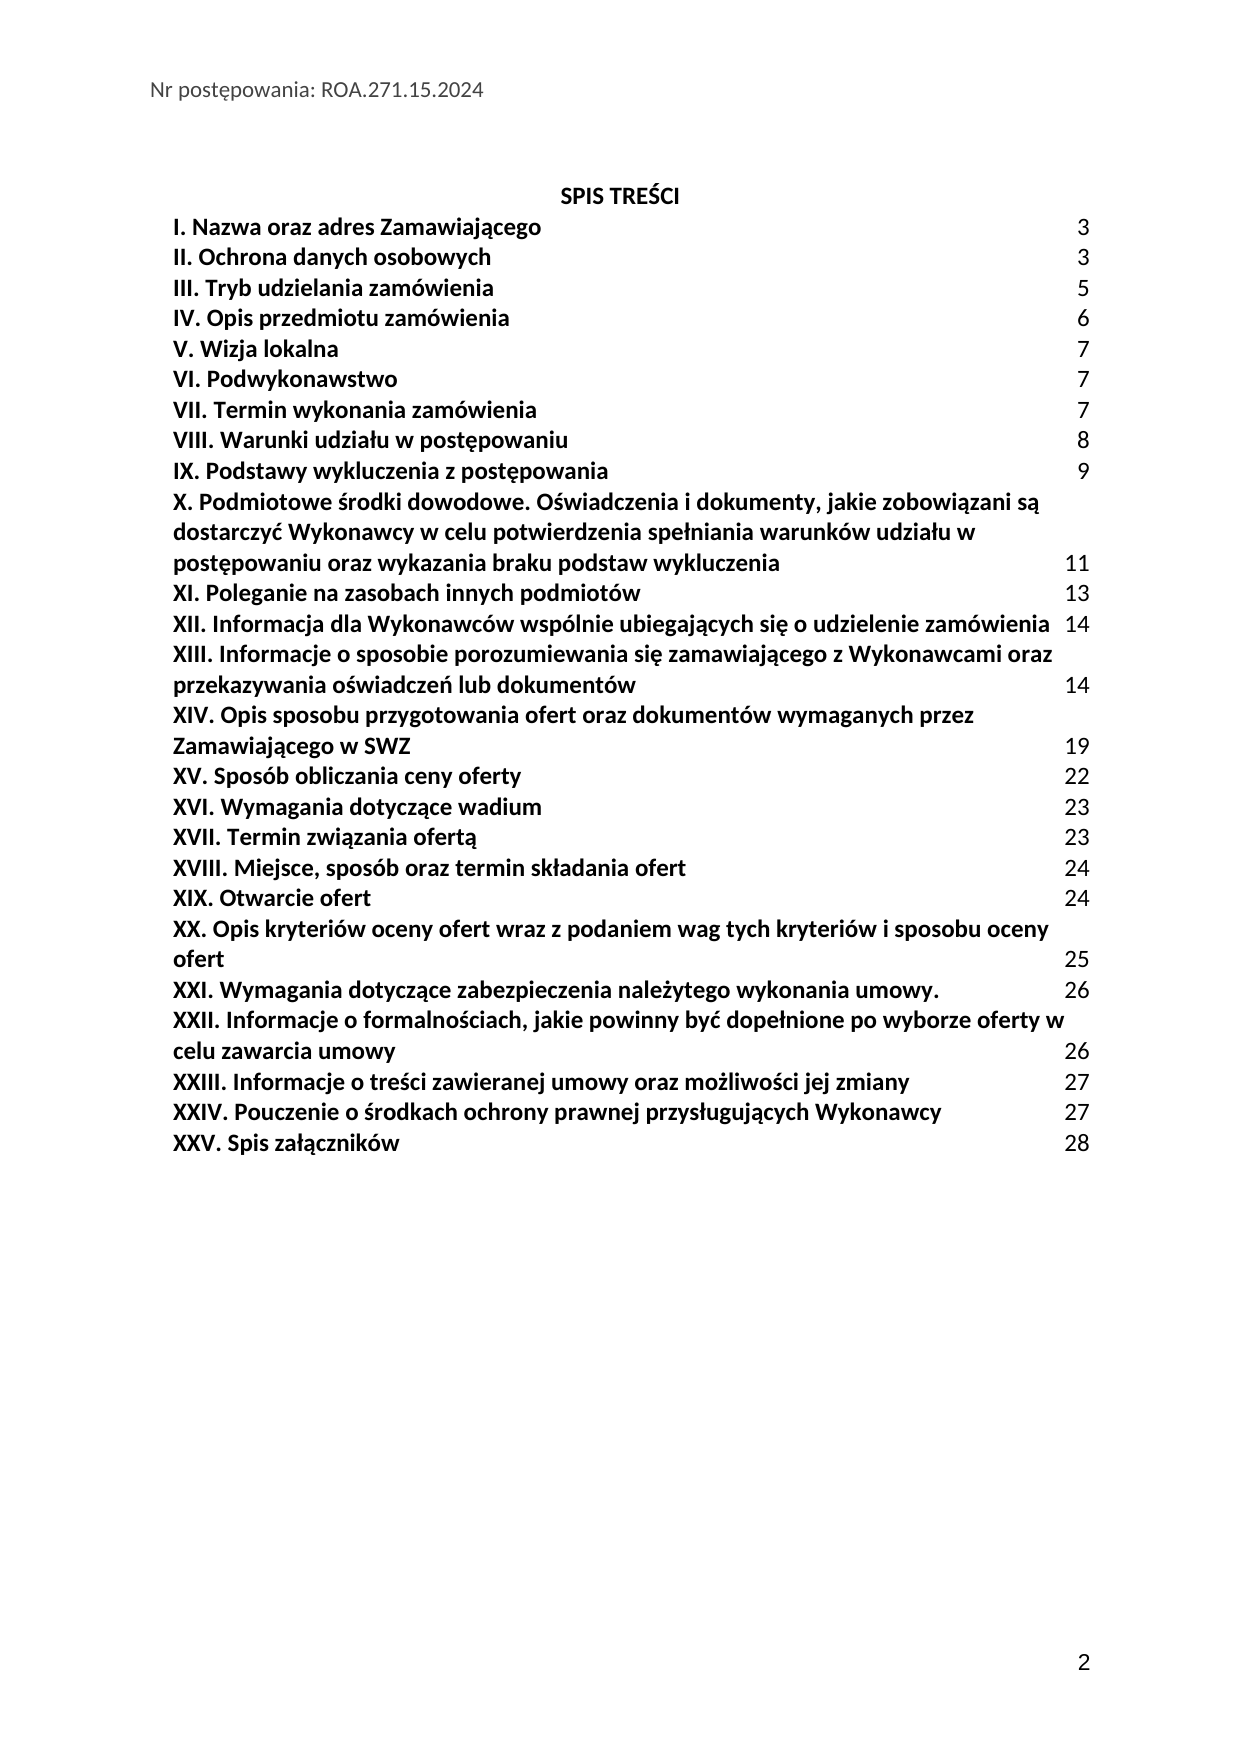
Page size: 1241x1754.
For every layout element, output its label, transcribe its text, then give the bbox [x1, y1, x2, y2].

text SPIS TREŚCI [150, 181, 1090, 211]
